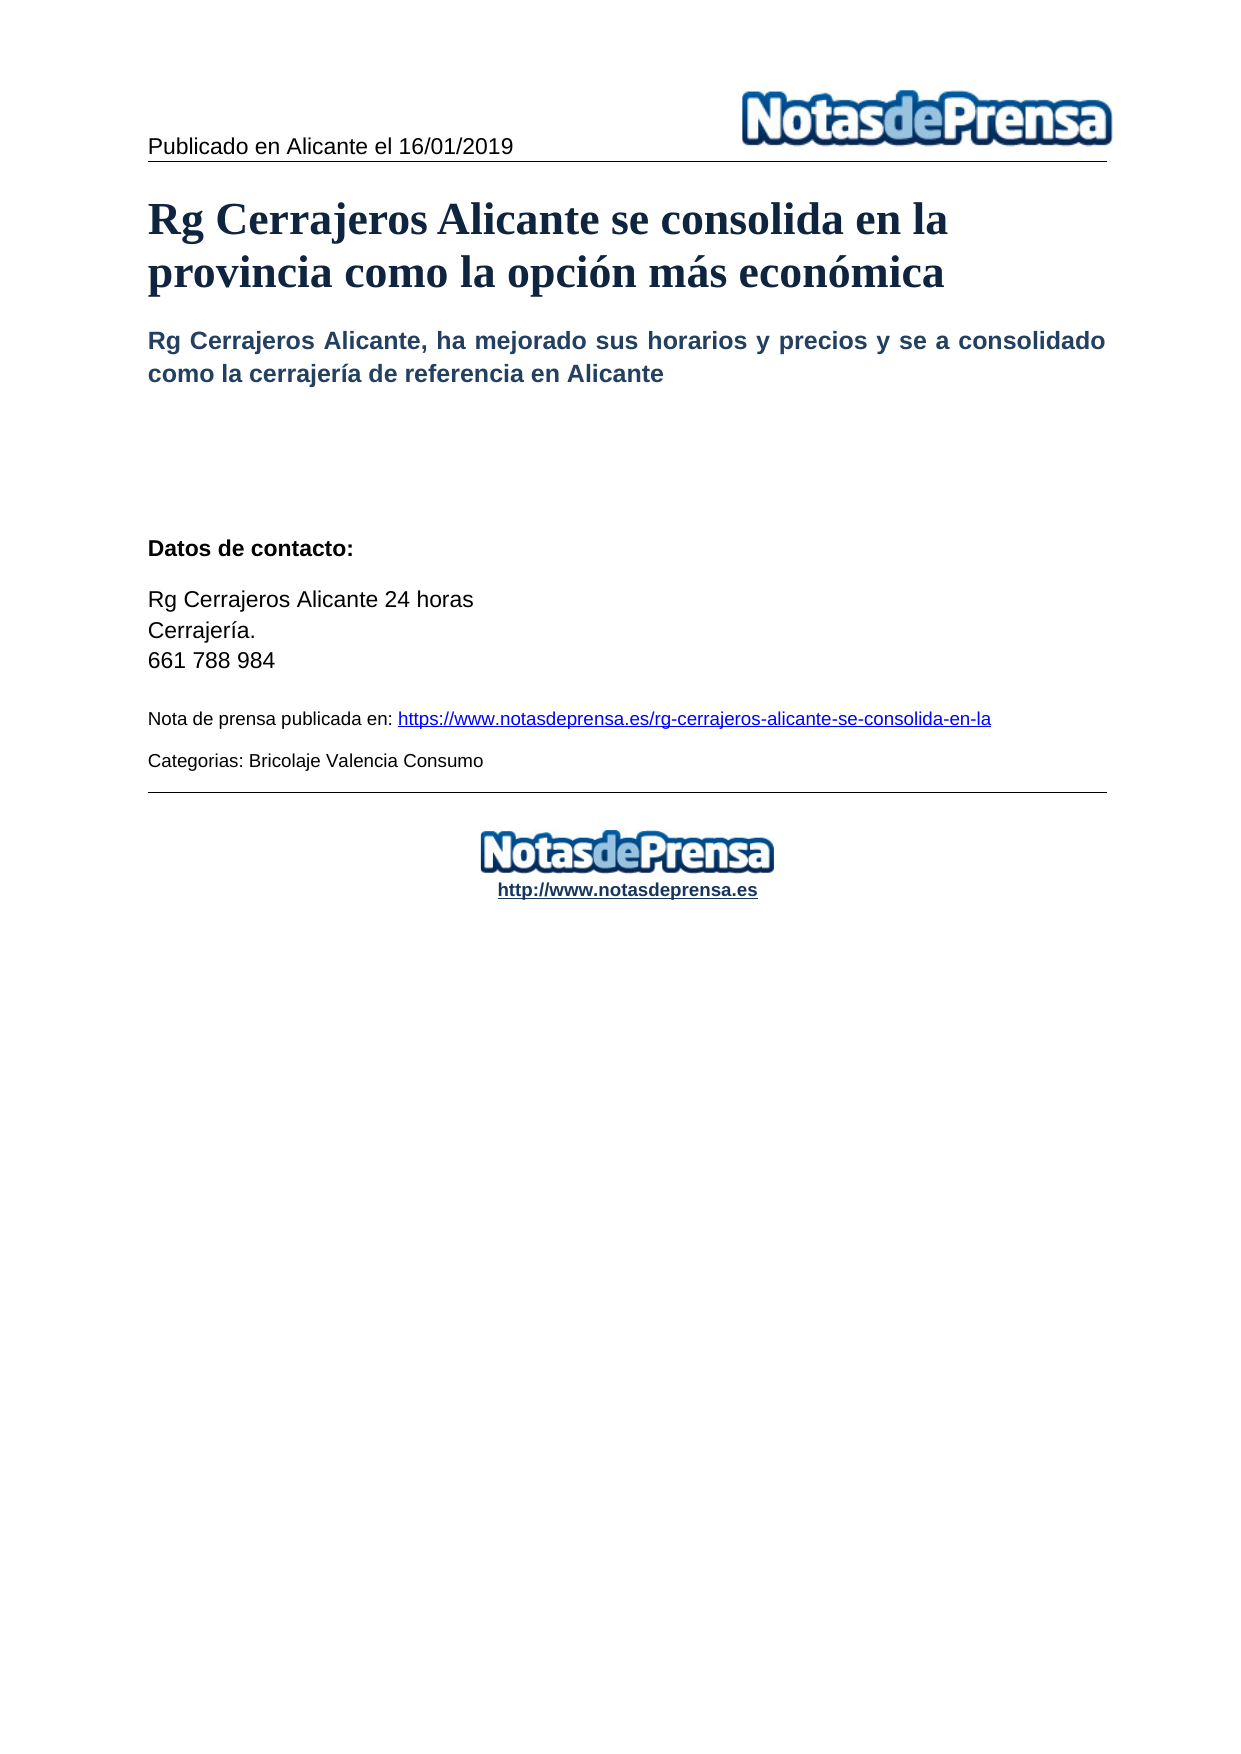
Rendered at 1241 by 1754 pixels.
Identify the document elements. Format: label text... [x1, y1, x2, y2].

text Datos de contacto: [148, 535, 1107, 562]
text 661 788 984 [148, 647, 1063, 673]
text Cerrajería. [148, 617, 1063, 643]
picture [480, 829, 775, 875]
subtitle Rg Cerrajeros Alicante se consolida en la provincia como la opción más económica [148, 192, 1107, 297]
text Publicado en Alicante el 16/01/2019 [148, 133, 1107, 161]
text Categorias: Bricolaje Valencia Consumo [148, 750, 1107, 771]
text http://www.notasdeprensa.es [148, 879, 1107, 901]
text Rg Cerrajeros Alicante 24 horas [148, 586, 1063, 613]
text Nota de prensa publicada en: https://www.notasdeprensa.es/rg-cerrajeros-alicante-se-consolida-en-la [148, 707, 1107, 729]
subtitle Rg Cerrajeros Alicante, ha mejorado sus horarios y precios y se a consolidado como la cerrajería de referencia en Alicante [148, 326, 1107, 388]
picture [742, 90, 1113, 148]
